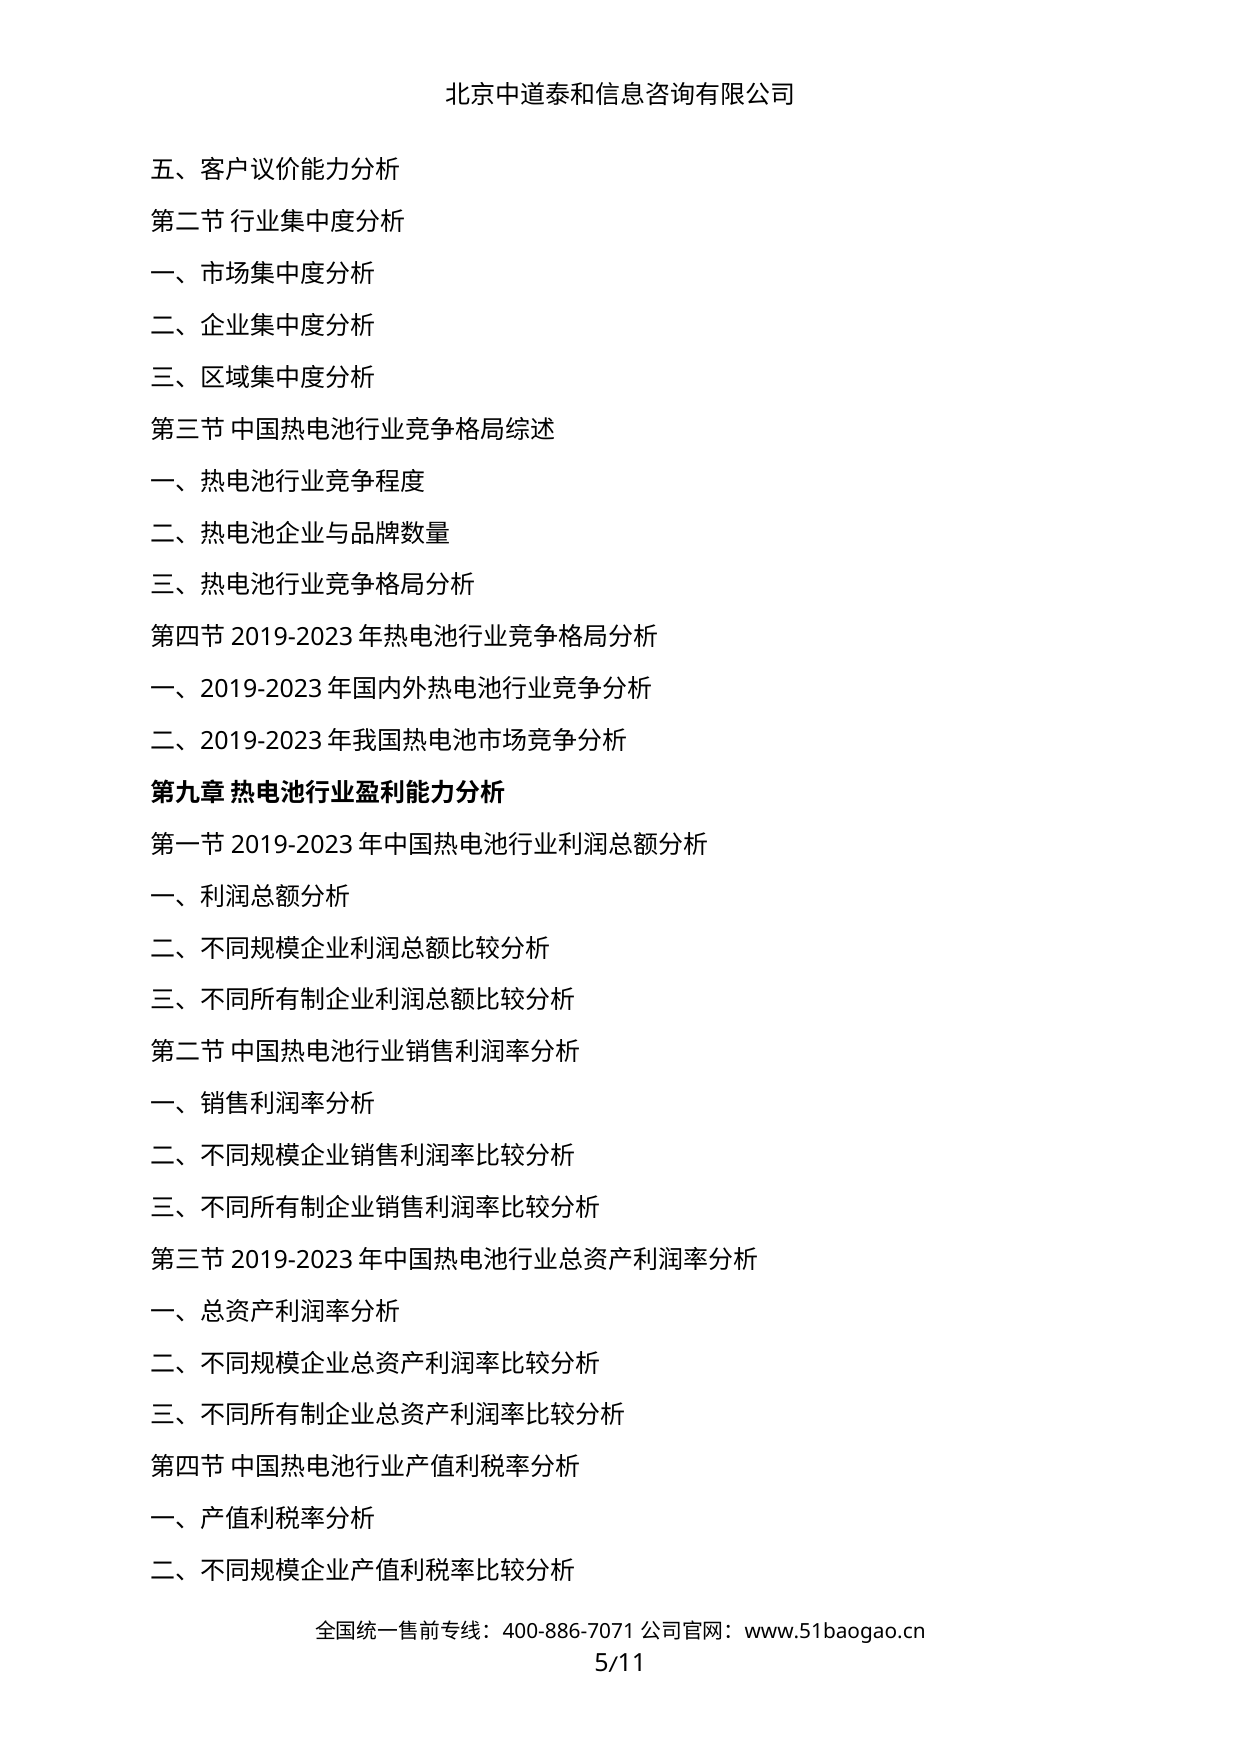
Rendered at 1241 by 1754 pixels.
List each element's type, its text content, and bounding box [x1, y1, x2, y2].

text 二、企业集中度分析 [150, 306, 1090, 342]
text 五、客户议价能力分析 [150, 150, 1090, 186]
text 二、不同规模企业产值利税率比较分析 [150, 1551, 1090, 1587]
text 第四节 中国热电池行业产值利税率分析 [150, 1447, 1090, 1483]
text 第九章 热电池行业盈利能力分析 [150, 772, 1090, 809]
text 一、总资产利润率分析 [150, 1291, 1090, 1327]
text 一、利润总额分析 [150, 876, 1090, 912]
text 二、2019-2023年我国热电池市场竞争分析 [150, 721, 1090, 757]
text 三、不同所有制企业总资产利润率比较分析 [150, 1395, 1090, 1431]
text 第三节 中国热电池行业竞争格局综述 [150, 409, 1090, 446]
text 二、热电池企业与品牌数量 [150, 513, 1090, 549]
text 第二节 中国热电池行业销售利润率分析 [150, 1032, 1090, 1068]
text 三、不同所有制企业销售利润率比较分析 [150, 1187, 1090, 1224]
text 第一节 2019-2023年中国热电池行业利润总额分析 [150, 824, 1090, 861]
text 第四节 2019-2023年热电池行业竞争格局分析 [150, 617, 1090, 653]
text 第三节 2019-2023年中国热电池行业总资产利润率分析 [150, 1239, 1090, 1276]
text 第二节 行业集中度分析 [150, 202, 1090, 238]
text 三、热电池行业竞争格局分析 [150, 565, 1090, 601]
text 一、产值利税率分析 [150, 1499, 1090, 1535]
text 二、不同规模企业销售利润率比较分析 [150, 1136, 1090, 1172]
text 二、不同规模企业利润总额比较分析 [150, 928, 1090, 964]
text 二、不同规模企业总资产利润率比较分析 [150, 1343, 1090, 1379]
text 三、不同所有制企业利润总额比较分析 [150, 980, 1090, 1016]
text 一、市场集中度分析 [150, 254, 1090, 290]
text 三、区域集中度分析 [150, 357, 1090, 394]
text 一、2019-2023年国内外热电池行业竞争分析 [150, 669, 1090, 705]
text 一、销售利润率分析 [150, 1084, 1090, 1120]
text 一、热电池行业竞争程度 [150, 461, 1090, 497]
